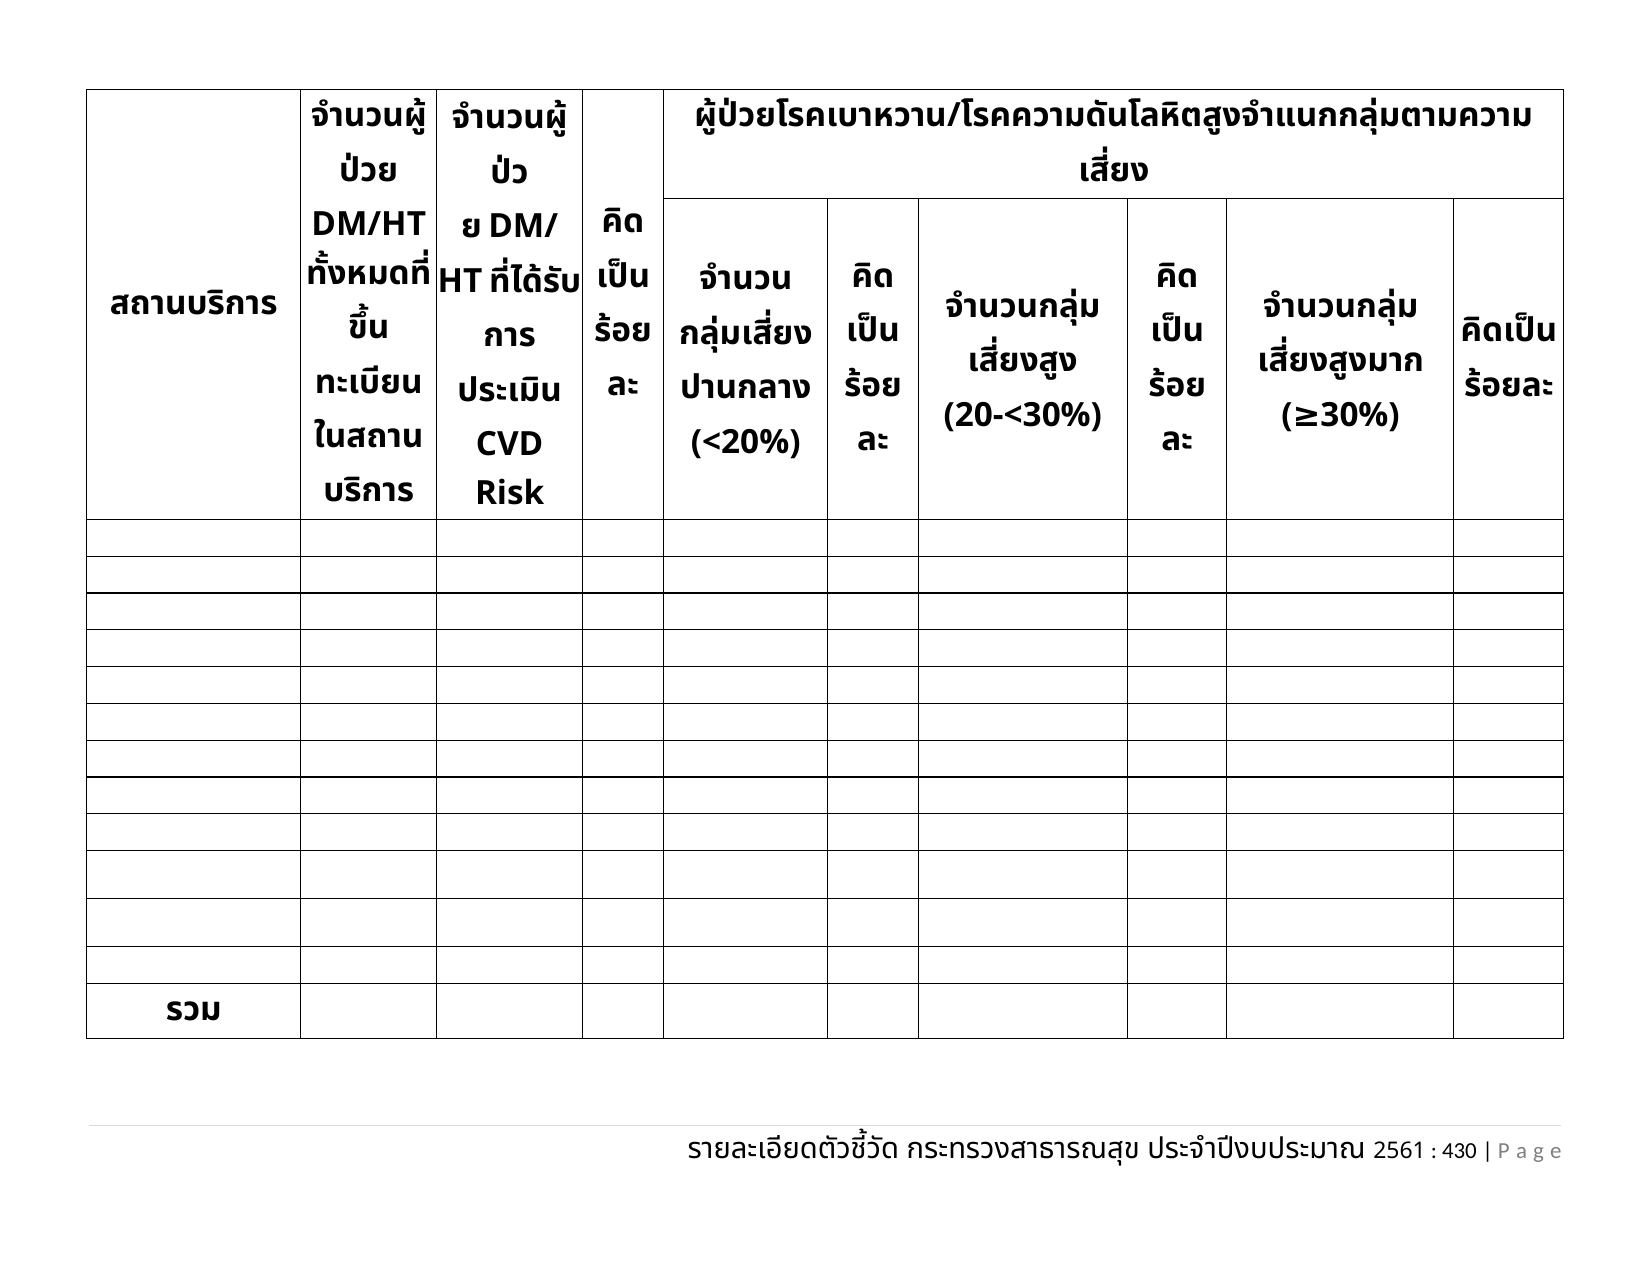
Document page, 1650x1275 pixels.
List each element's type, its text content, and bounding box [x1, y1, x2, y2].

table_cell [1128, 947, 1226, 983]
table_cell [87, 947, 300, 983]
table_cell [1227, 741, 1453, 776]
table_cell [664, 851, 827, 898]
table_cell [437, 520, 582, 556]
table_cell คิดเป็น ร้อยละ [1454, 199, 1563, 519]
table_cell [919, 947, 1127, 983]
table_cell [301, 704, 436, 739]
table_cell [828, 984, 918, 1038]
table_cell [437, 984, 582, 1038]
table_cell [437, 741, 582, 776]
table_cell [828, 899, 918, 946]
table_cell [1128, 778, 1226, 813]
table_cell [301, 520, 436, 556]
table_cell [583, 520, 663, 556]
table_cell [301, 851, 436, 898]
table_cell [664, 778, 827, 813]
table_cell รวม [87, 984, 300, 1038]
table_cell [919, 557, 1127, 592]
table_cell [1128, 594, 1226, 629]
table_cell [664, 704, 827, 739]
table_cell [583, 851, 663, 898]
table_cell [1128, 814, 1226, 850]
table_cell [919, 851, 1127, 898]
table_cell [828, 557, 918, 592]
table_cell [1227, 814, 1453, 850]
table_cell [828, 704, 918, 739]
table_cell [437, 594, 582, 629]
table_cell [1128, 704, 1226, 739]
table_cell [583, 557, 663, 592]
table_cell [919, 520, 1127, 556]
table_cell [1128, 851, 1226, 898]
table_cell [301, 947, 436, 983]
table_cell [583, 899, 663, 946]
table_cell [1227, 899, 1453, 946]
table_cell คิดเป็น ร้อยละ [1128, 199, 1226, 519]
table_cell [301, 667, 436, 703]
table_cell [1454, 984, 1563, 1038]
table_cell [919, 630, 1127, 666]
table_cell [1454, 778, 1563, 813]
table_cell [664, 667, 827, 703]
table_cell [437, 851, 582, 898]
table_cell [1227, 520, 1453, 556]
table_cell จำนวนกลุ่มเสี่ยงสูง (20-<30%) [919, 199, 1127, 519]
table_cell [919, 741, 1127, 776]
table_cell [301, 630, 436, 666]
table_cell [1454, 520, 1563, 556]
table_cell [828, 851, 918, 898]
table_cell [583, 947, 663, 983]
table_cell [301, 594, 436, 629]
table_cell [1454, 630, 1563, 666]
table_cell [301, 741, 436, 776]
table_header สถานบริการ [87, 90, 300, 519]
table_cell [583, 704, 663, 739]
table_cell [583, 594, 663, 629]
table_cell [1227, 984, 1453, 1038]
table_cell [664, 984, 827, 1038]
table_cell [87, 630, 300, 666]
table_cell [828, 667, 918, 703]
table_cell [1454, 814, 1563, 850]
table_cell [919, 704, 1127, 739]
table_cell [301, 899, 436, 946]
table_cell [437, 899, 582, 946]
table_cell จำนวนกลุ่มเสี่ยงปานกลาง (<20%) [664, 199, 827, 519]
table_cell [828, 520, 918, 556]
table_cell [1227, 557, 1453, 592]
table_cell [583, 814, 663, 850]
table_cell [919, 667, 1127, 703]
table_cell [87, 814, 300, 850]
table_cell [87, 899, 300, 946]
table_cell [1227, 630, 1453, 666]
table_cell [583, 984, 663, 1038]
table_cell [1227, 704, 1453, 739]
table_cell [1454, 557, 1563, 592]
table_cell [1454, 899, 1563, 946]
table_header คิดเป็นร้อยละ [583, 90, 663, 519]
table_cell [437, 778, 582, 813]
table_cell [301, 814, 436, 850]
table_cell [1128, 630, 1226, 666]
table_cell [1227, 594, 1453, 629]
table_cell [583, 741, 663, 776]
table_cell [87, 741, 300, 776]
table_cell [1454, 704, 1563, 739]
table_cell [1128, 557, 1226, 592]
table_cell [1454, 667, 1563, 703]
table_cell [828, 778, 918, 813]
table_cell [919, 984, 1127, 1038]
table_cell [919, 814, 1127, 850]
table_cell [437, 557, 582, 592]
table_cell จำนวนกลุ่มเสี่ยงสูงมาก (≥30%) [1227, 199, 1453, 519]
table_cell [664, 594, 827, 629]
table_cell [87, 520, 300, 556]
table_cell [1454, 851, 1563, 898]
table_cell [437, 667, 582, 703]
table_cell คิดเป็น ร้อยละ [828, 199, 918, 519]
table_cell [1454, 594, 1563, 629]
table_cell [1128, 984, 1226, 1038]
table_cell [664, 899, 827, 946]
table_cell [1227, 947, 1453, 983]
table_cell [301, 778, 436, 813]
table_cell [1454, 947, 1563, 983]
table_cell [664, 741, 827, 776]
table_cell [301, 984, 436, 1038]
table_cell [437, 947, 582, 983]
table_cell [1227, 778, 1453, 813]
table_cell [664, 520, 827, 556]
table_cell [919, 594, 1127, 629]
table_header ผู้ป่วยโรคเบาหวาน/โรคความดันโลหิตสูงจำแนกกลุ่มตามความเสี่ยง [664, 90, 1563, 198]
table_cell [583, 667, 663, 703]
table_cell [87, 557, 300, 592]
table_cell [828, 594, 918, 629]
table_cell [87, 778, 300, 813]
table_cell [583, 778, 663, 813]
table_cell [1227, 851, 1453, 898]
table_cell [828, 741, 918, 776]
table_cell [87, 667, 300, 703]
table_cell [664, 630, 827, 666]
table_cell [664, 814, 827, 850]
table_cell [583, 630, 663, 666]
table_cell [87, 594, 300, 629]
table_cell [1128, 520, 1226, 556]
table_header จำนวนผู้ป่วย DM/HT ทั้งหมดที่ขึ้นทะเบียนในสถานบริการ [301, 90, 436, 519]
table_cell [919, 899, 1127, 946]
table_cell [87, 851, 300, 898]
table_cell [1128, 741, 1226, 776]
table_cell [828, 630, 918, 666]
table_cell [1128, 667, 1226, 703]
table_cell [437, 814, 582, 850]
table_cell [1454, 741, 1563, 776]
table_header จำนวนผู้ป่วยDM/HTที่ได้รับการประเมิน CVD Risk [437, 90, 582, 519]
table_cell [828, 947, 918, 983]
table_cell [1128, 899, 1226, 946]
table_cell [664, 947, 827, 983]
table_cell [828, 814, 918, 850]
table_cell [437, 704, 582, 739]
table_cell [919, 778, 1127, 813]
table_cell [1227, 667, 1453, 703]
table_cell [437, 630, 582, 666]
table_cell [301, 557, 436, 592]
table_cell [664, 557, 827, 592]
table_cell [87, 704, 300, 739]
